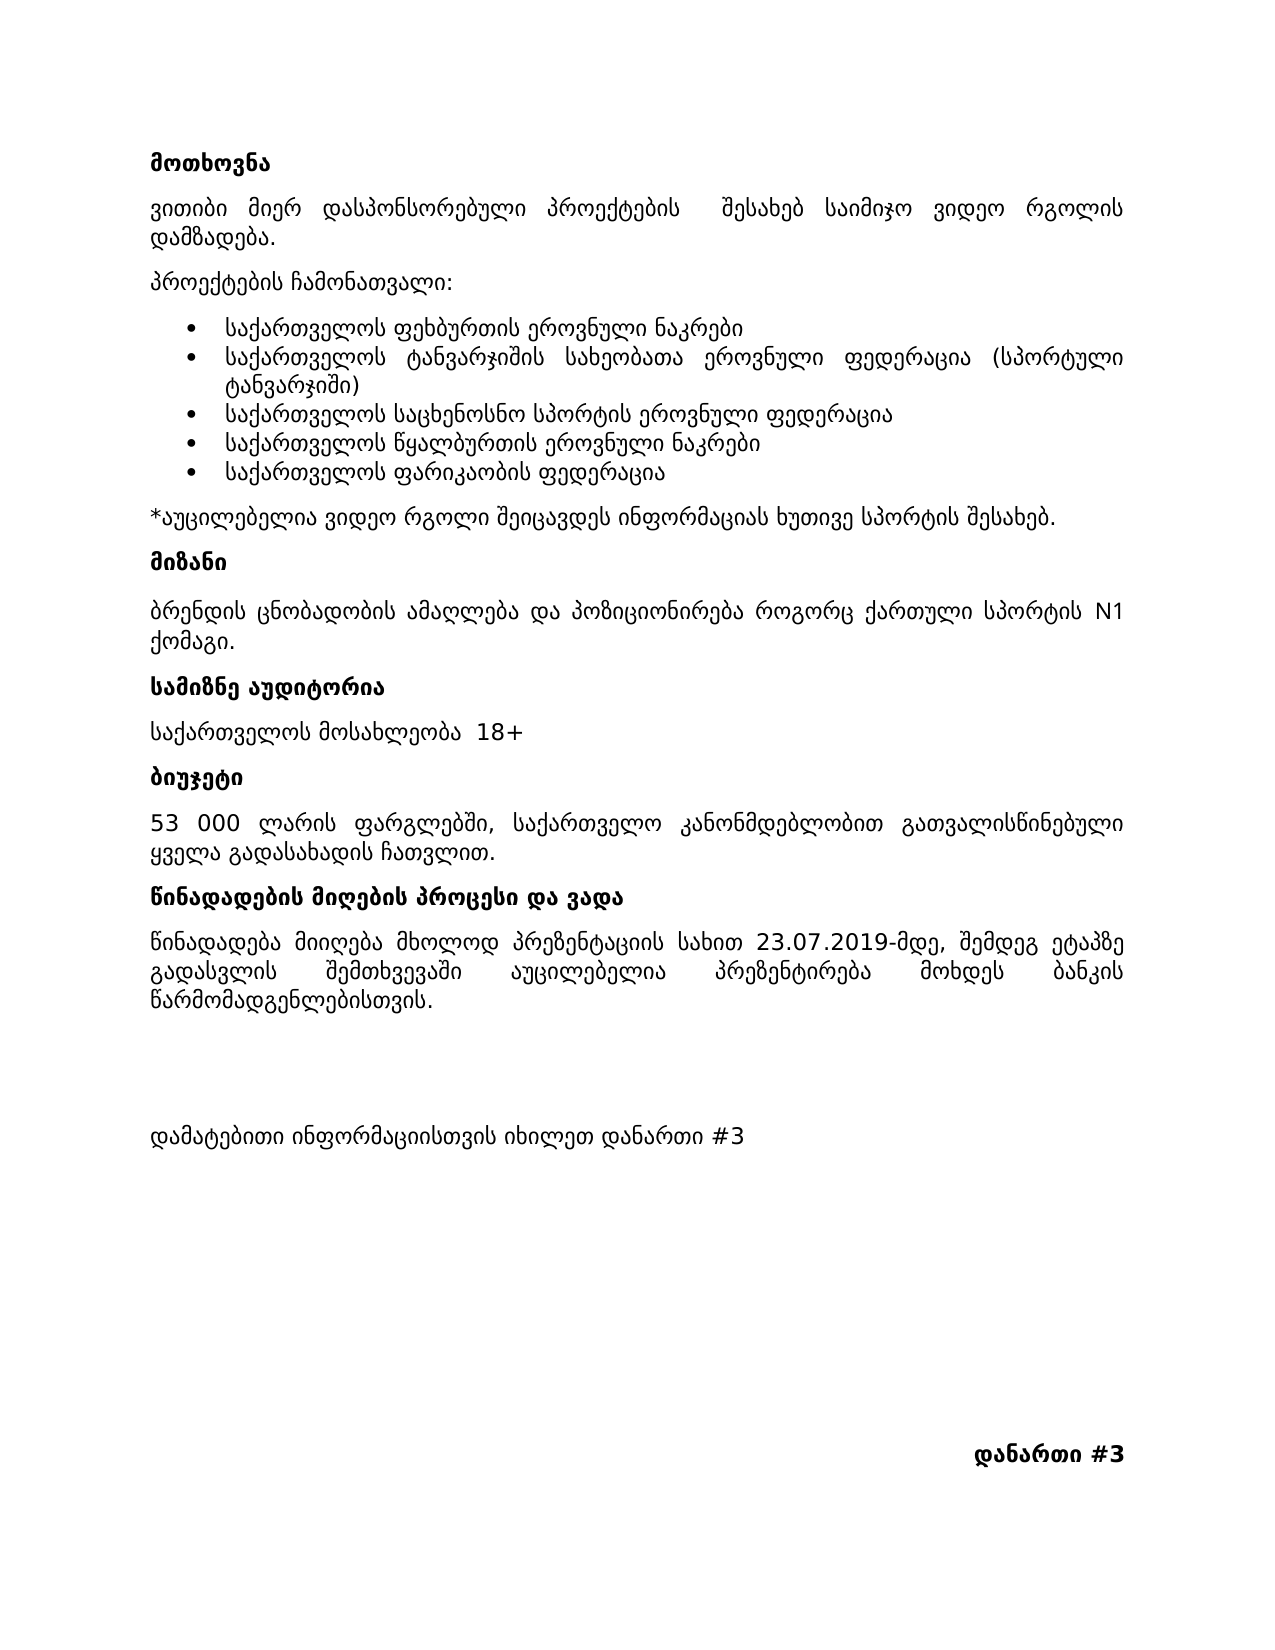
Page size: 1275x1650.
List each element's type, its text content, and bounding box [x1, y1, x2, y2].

text პროექტების ჩამონათვალი: [150, 269, 1125, 296]
text 53 000 ლარის ფარგლებში, საქართველო კანონმდებლობით გათვალისწინებული ყველა გადასახადის ჩათვლით. [150, 810, 1125, 865]
text წინადადების მიღების პროცესი და ვადა [150, 884, 1125, 911]
text საქართველოს მოსახლეობა 18+ [150, 719, 1125, 746]
list საქართველოს ფეხბურთის ეროვნული ნაკრები [187, 315, 1125, 342]
list საქართველოს ტანვარჯიშის სახეობათა ეროვნული ფედერაცია (სპორტული ტანვარჯიში) [187, 344, 1125, 399]
list საქართველოს საცხენოსნო სპორტის ეროვნული ფედერაცია [187, 401, 1125, 428]
text მიზანი [150, 549, 1125, 576]
text *აუცილებელია ვიდეო რგოლი შეიცავდეს ინფორმაციას ხუთივე სპორტის შესახებ. [150, 504, 1125, 531]
text დამატებითი ინფორმაციისთვის იხილეთ დანართი #3 [150, 1123, 1125, 1150]
list საქართველოს წყალბურთის ეროვნული ნაკრები [187, 430, 1125, 457]
text ვითიბი მიერ დასპონსორებული პროექტების შესახებ საიმიჯო ვიდეო რგოლის დამზადება. [150, 195, 1125, 251]
text მოთხოვნა [150, 150, 1125, 177]
text ბრენდის ცნობადობის ამაღლება და პოზიციონირება როგორც ქართული სპორტის N1 ქომაგი. [150, 595, 1125, 655]
list საქართველოს ფარიკაობის ფედერაცია [187, 459, 1125, 485]
text ბიუჯეტი [150, 764, 1125, 791]
text სამიზნე აუდიტორია [150, 674, 1125, 700]
text წინადადება მიიღება მხოლოდ პრეზენტაციის სახით 23.07.2019-მდე, შემდეგ ეტაპზე გადასვლის შემთხვევაში აუცილებელია პრეზენტირება მოხდეს ბანკის წარმომადგენლებისთვის. [150, 929, 1125, 1014]
text დანართი #3 [150, 1441, 1125, 1468]
